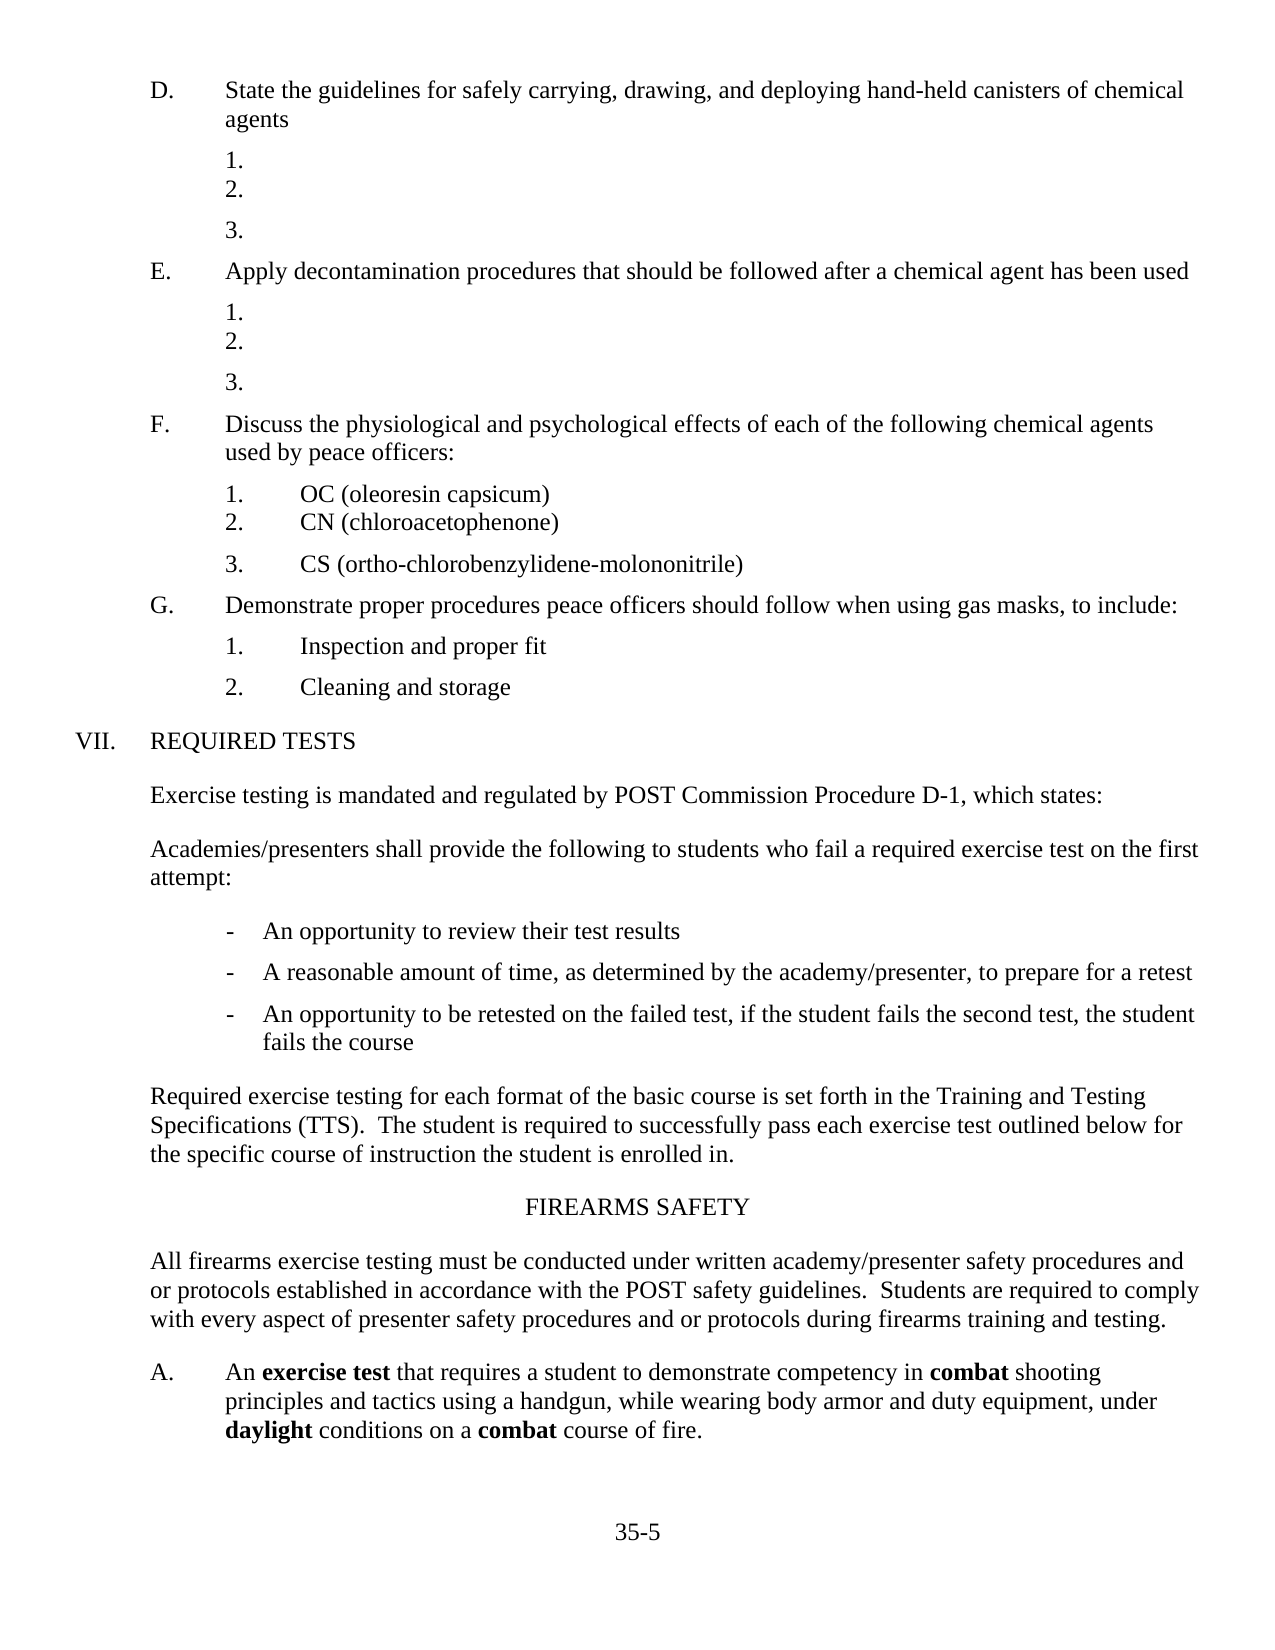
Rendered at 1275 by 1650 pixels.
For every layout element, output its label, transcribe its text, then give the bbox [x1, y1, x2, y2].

list Apply decontamination procedures that should be followed after a chemical agent has been used [150, 256, 1200, 285]
list Inspection and proper fit [225, 631, 1200, 660]
text Required exercise testing for each format of the basic course is set forth in the Training and Testing Specifications (TTS). The student is required to successfully pass each exercise test outlined below for the specific course of instruction the student is enrolled in. [150, 1081, 1200, 1167]
list State the guidelines for safely carrying, drawing, and deploying hand-held canisters of chemical agents [150, 75, 1200, 132]
text Academies/presenters shall provide the following to students who fail a required exercise test on the first attempt: [150, 834, 1200, 891]
list Demonstrate proper procedures peace officers should follow when using gas masks, to include: [150, 590, 1200, 619]
subtitle REQUIRED TESTS [75, 726, 1200, 755]
text - An opportunity to review their test results [226, 916, 1200, 945]
list CN (chloroacetophenone) [225, 507, 1200, 536]
list OC (oleoresin capsicum) [225, 479, 1200, 507]
text FIREARMS SAFETY [75, 1192, 1200, 1221]
list CS (ortho-chlorobenzylidene-molononitrile) [225, 549, 1200, 577]
list Discuss the physiological and psychological effects of each of the following chemical agents used by peace officers: [150, 409, 1200, 466]
text All firearms exercise testing must be conducted under written academy/presenter safety procedures and or protocols established in accordance with the POST safety guidelines. Students are required to comply with every aspect of presenter safety procedures and or protocols during firearms training and testing. [150, 1246, 1200, 1332]
text - A reasonable amount of time, as determined by the academy/presenter, to prepare for a retest [226, 957, 1200, 986]
list An exercise test that requires a student to demonstrate competency in combat shooting principles and tactics using a handgun, while wearing body armor and duty equipment, under daylight conditions on a combat course of fire. [150, 1357, 1200, 1444]
text - An opportunity to be retested on the failed test, if the student fails the second test, the student fails the course [226, 999, 1200, 1056]
text Exercise testing is mandated and regulated by POST Commission Procedure D-1, which states: [150, 780, 1200, 809]
list Cleaning and storage [225, 672, 1200, 701]
